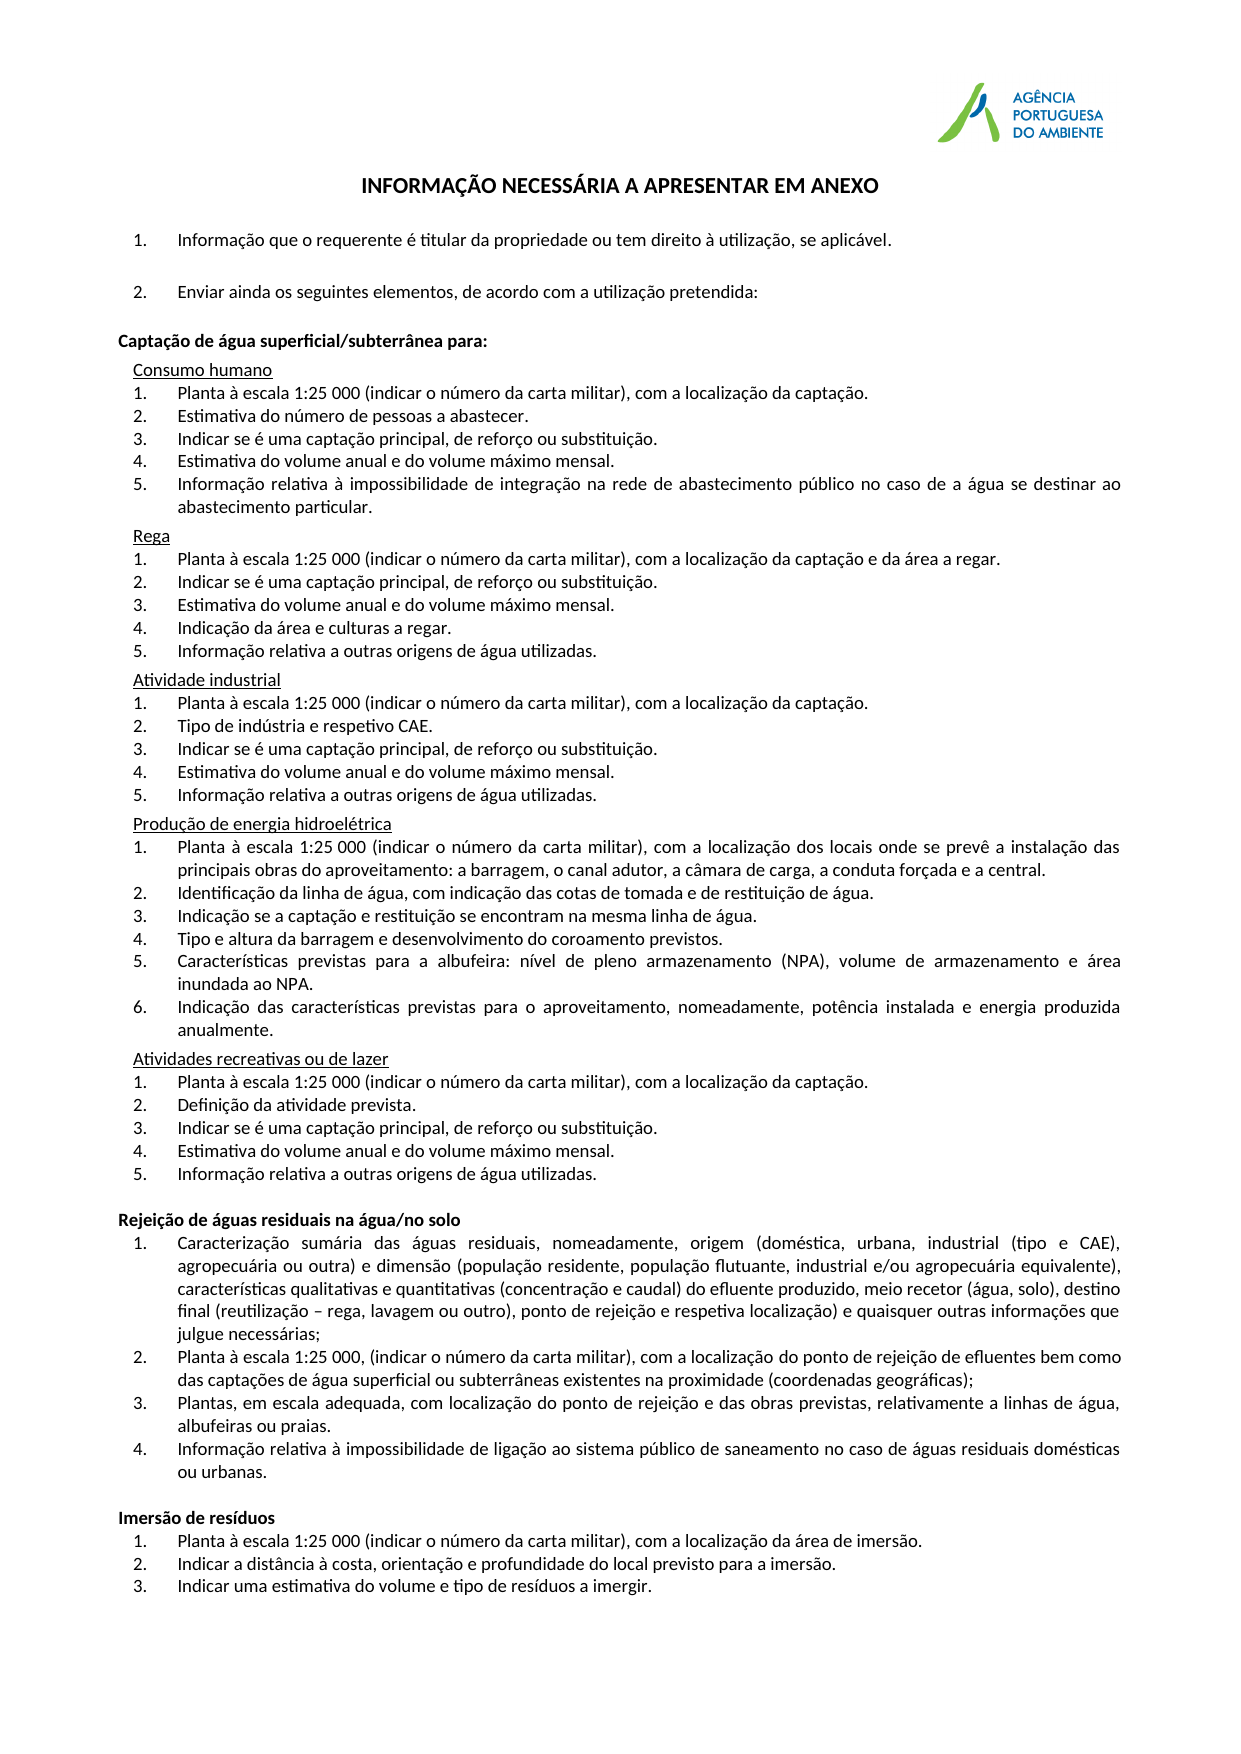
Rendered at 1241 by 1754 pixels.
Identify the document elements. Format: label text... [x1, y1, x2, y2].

list Informação relativa a outras origens de água utilizadas. [133, 783, 1122, 806]
list Definição da atividade prevista. [133, 1093, 1122, 1116]
text Atividade industrial [133, 668, 1122, 691]
text Atividades recreativas ou de lazer [133, 1047, 1122, 1070]
picture [930, 73, 1123, 152]
list Indicar se é uma captação principal, de reforço ou substituição. [133, 427, 1122, 449]
list Indicação das características previstas para o aproveitamento, nomeadamente, potência instalada e energia produzida anualmente. [133, 995, 1122, 1041]
list Informação relativa à impossibilidade de ligação ao sistema público de saneamento no caso de águas residuais domésticas ou urbanas. [133, 1437, 1122, 1483]
text Rejeição de águas residuais na água/no solo [118, 1208, 1122, 1231]
text Imersão de resíduos [118, 1506, 1122, 1529]
list Indicar a distância à costa, orientação e profundidade do local previsto para a imersão. [133, 1552, 1122, 1574]
text Rega [133, 524, 1122, 547]
list Informação relativa a outras origens de água utilizadas. [133, 639, 1122, 662]
list Identificação da linha de água, com indicação das cotas de tomada e de restituição de água. [133, 881, 1122, 904]
list Planta à escala 1:25 000 (indicar o número da carta militar), com a localização da captação. [133, 691, 1122, 714]
list Planta à escala 1:25 000 (indicar o número da carta militar), com a localização da área de imersão. [133, 1529, 1122, 1552]
list Indicar se é uma captação principal, de reforço ou substituição. [133, 737, 1122, 760]
list Estimativa do número de pessoas a abastecer. [133, 404, 1122, 427]
text Captação de água superficial/subterrânea para: [118, 329, 1122, 352]
list Indicar se é uma captação principal, de reforço ou substituição. [133, 1116, 1122, 1139]
text Consumo humano [133, 358, 1122, 381]
list Estimativa do volume anual e do volume máximo mensal. [133, 449, 1122, 472]
list Estimativa do volume anual e do volume máximo mensal. [133, 593, 1122, 616]
list Indicação se a captação e restituição se encontram na mesma linha de água. [133, 904, 1122, 927]
list Caracterização sumária das águas residuais, nomeadamente, origem (doméstica, urbana, industrial (tipo e CAE), agropecuária ou outra) e dimensão (população residente, população flutuante, industrial e/ou agropecuária equivalente), características qualitativas e quantitativas (concentração e caudal) do efluente produzido, meio recetor (água, solo), destino final (reutilização – rega, lavagem ou outro), ponto de rejeição e respetiva localização) e quaisquer outras informações que julgue necessárias; [133, 1231, 1122, 1345]
list Indicar uma estimativa do volume e tipo de resíduos a imergir. [133, 1574, 1122, 1597]
list Planta à escala 1:25 000 (indicar o número da carta militar), com a localização dos locais onde se prevê a instalação das principais obras do aproveitamento: a barragem, o canal adutor, a câmara de carga, a conduta forçada e a central. [133, 835, 1122, 881]
list Plantas, em escala adequada, com localização do ponto de rejeição e das obras previstas, relativamente a linhas de água, albufeiras ou praias. [133, 1391, 1122, 1437]
list Informação relativa à impossibilidade de integração na rede de abastecimento público no caso de a água se destinar ao abastecimento particular. [133, 472, 1122, 518]
list Estimativa do volume anual e do volume máximo mensal. [133, 760, 1122, 783]
list Indicar se é uma captação principal, de reforço ou substituição. [133, 570, 1122, 593]
text Produção de energia hidroelétrica [133, 812, 1122, 835]
text INFORMAÇÃO NECESSÁRIA A APRESENTAR EM ANEXO [118, 171, 1122, 199]
list Informação relativa a outras origens de água utilizadas. [133, 1162, 1122, 1185]
list Características previstas para a albufeira: nível de pleno armazenamento (NPA), volume de armazenamento e área inundada ao NPA. [133, 949, 1122, 995]
list Estimativa do volume anual e do volume máximo mensal. [133, 1139, 1122, 1162]
list Planta à escala 1:25 000 (indicar o número da carta militar), com a localização da captação. [133, 1070, 1122, 1093]
list Planta à escala 1:25 000, (indicar o número da carta militar), com a localização do ponto de rejeição de efluentes bem como das captações de água superficial ou subterrâneas existentes na proximidade (coordenadas geográficas); [133, 1345, 1122, 1391]
list Planta à escala 1:25 000 (indicar o número da carta militar), com a localização da captação e da área a regar. [133, 547, 1122, 570]
list Planta à escala 1:25 000 (indicar o número da carta militar), com a localização da captação. [133, 381, 1122, 404]
list Enviar ainda os seguintes elementos, de acordo com a utilização pretendida: [133, 280, 1122, 303]
list Informação que o requerente é titular da propriedade ou tem direito à utilização, se aplicável. [133, 228, 1122, 251]
list Indicação da área e culturas a regar. [133, 616, 1122, 639]
list Tipo de indústria e respetivo CAE. [133, 714, 1122, 737]
list Tipo e altura da barragem e desenvolvimento do coroamento previstos. [133, 927, 1122, 949]
